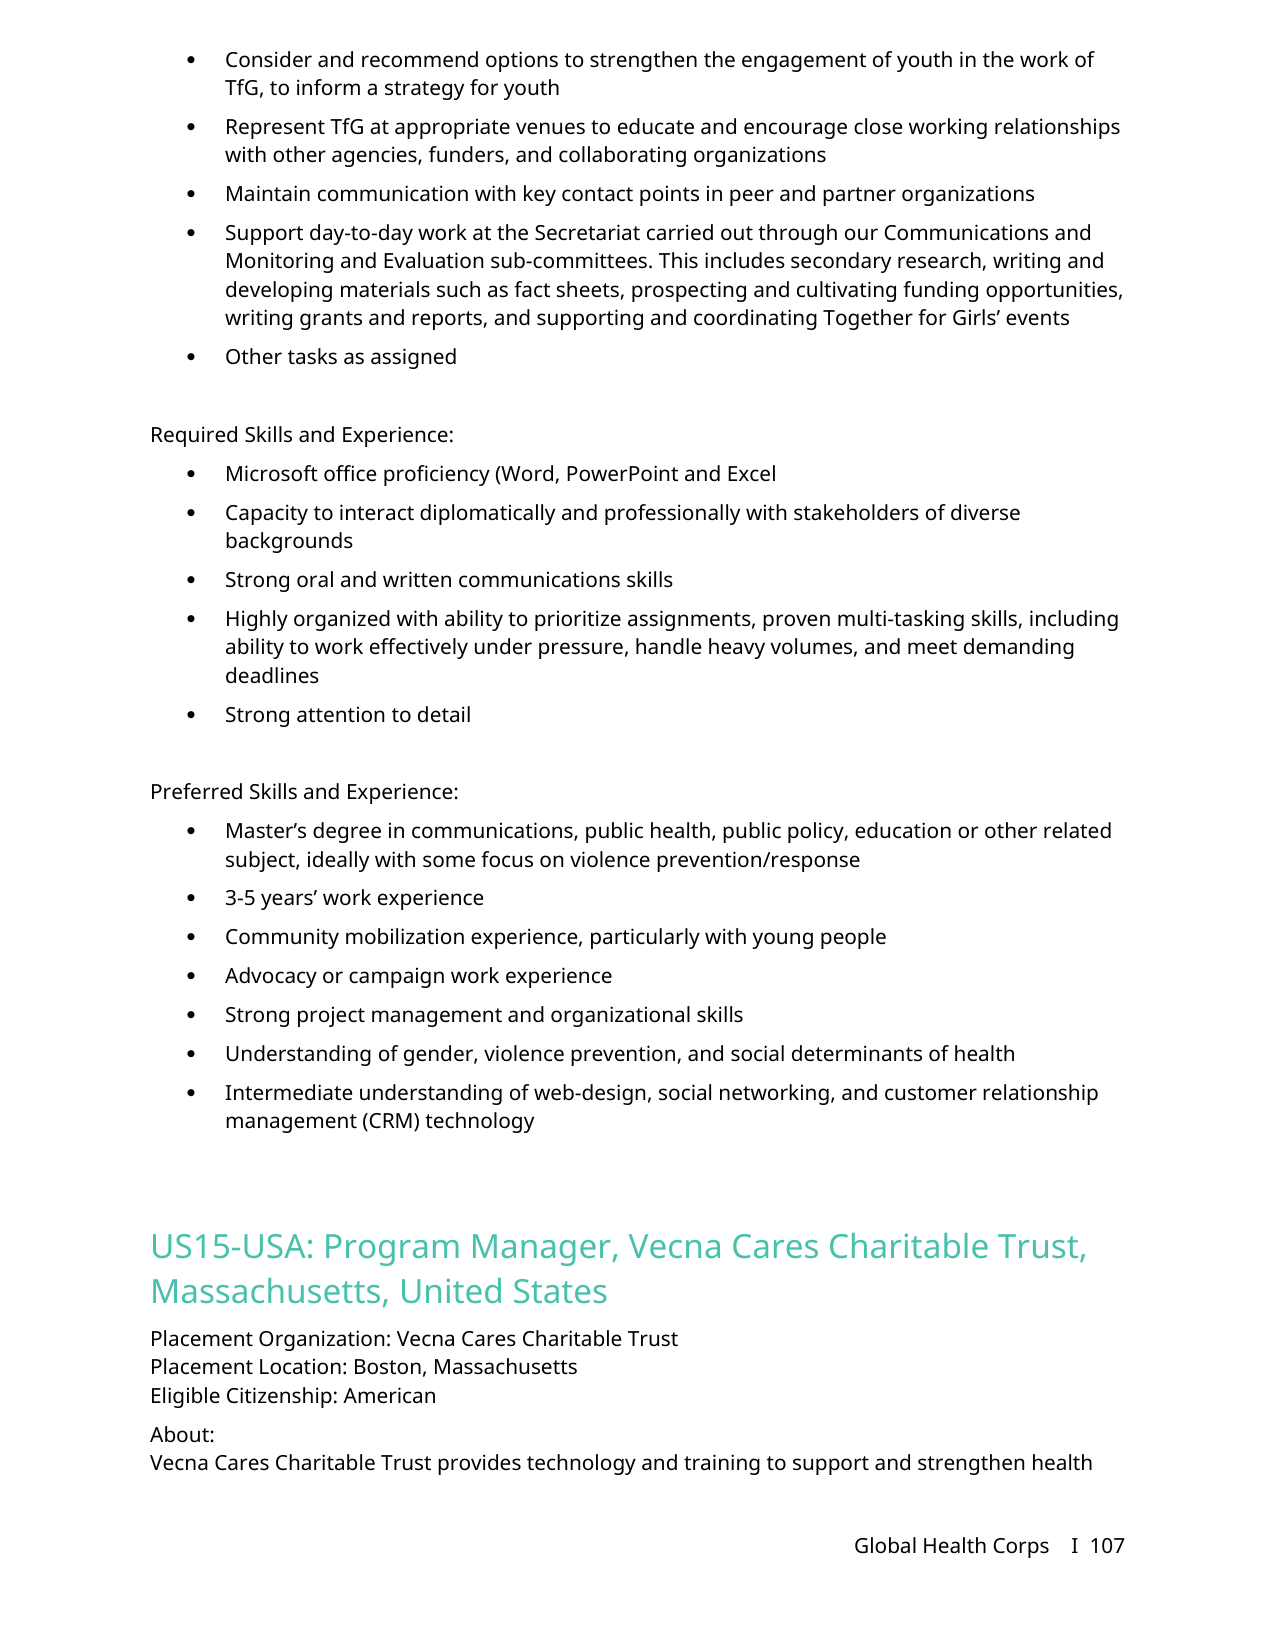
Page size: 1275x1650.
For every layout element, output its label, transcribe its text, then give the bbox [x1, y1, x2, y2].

list Capacity to interact diplomatically and professionally with stakeholders of diverse backgrounds [187, 498, 1125, 555]
list Consider and recommend options to strengthen the engagement of youth in the work of TfG, to inform a strategy for youth [187, 45, 1125, 102]
list Support day-to-day work at the Secretariat carried out through our Communications and Monitoring and Evaluation sub-committees. This includes secondary research, writing and developing materials such as fact sheets, prospecting and cultivating funding opportunities, writing grants and reports, and supporting and coordinating Together for Girls’ events [187, 218, 1125, 332]
list Community mobilization experience, particularly with young people [187, 922, 1125, 951]
list Strong project management and organizational skills [187, 1000, 1125, 1028]
text Placement Organization: Vecna Cares Charitable Trust Placement Location: Boston, Massachusetts Eligible Citizenship: American [150, 1324, 1125, 1409]
list Maintain communication with key contact points in peer and partner organizations [187, 179, 1125, 208]
list Advocacy or campaign work experience [187, 961, 1125, 990]
list 3-5 years’ work experience [187, 883, 1125, 912]
text US15-USA: Program Manager, Vecna Cares Charitable Trust, Massachusetts, United States [150, 1223, 1125, 1314]
list Other tasks as assigned [187, 342, 1125, 371]
list Intermediate understanding of web-design, social networking, and customer relationship management (CRM) technology [187, 1078, 1125, 1135]
list Strong oral and written communications skills [187, 565, 1125, 593]
list Represent TfG at appropriate venues to educate and encourage close working relationships with other agencies, funders, and collaborating organizations [187, 112, 1125, 169]
list Microsoft office proficiency (Word, PowerPoint and Excel [187, 459, 1125, 487]
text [150, 1420, 1125, 1477]
list Highly organized with ability to prioritize assignments, proven multi-tasking skills, including ability to work effectively under pressure, handle heavy volumes, and meet demanding deadlines [187, 604, 1125, 689]
list Understanding of gender, violence prevention, and social determinants of health [187, 1039, 1125, 1067]
list Master’s degree in communications, public health, public policy, education or other related subject, ideally with some focus on violence prevention/response [187, 816, 1125, 873]
list Strong attention to detail [187, 700, 1125, 728]
text Required Skills and Experience: [150, 420, 1125, 448]
text Preferred Skills and Experience: [150, 777, 1125, 806]
